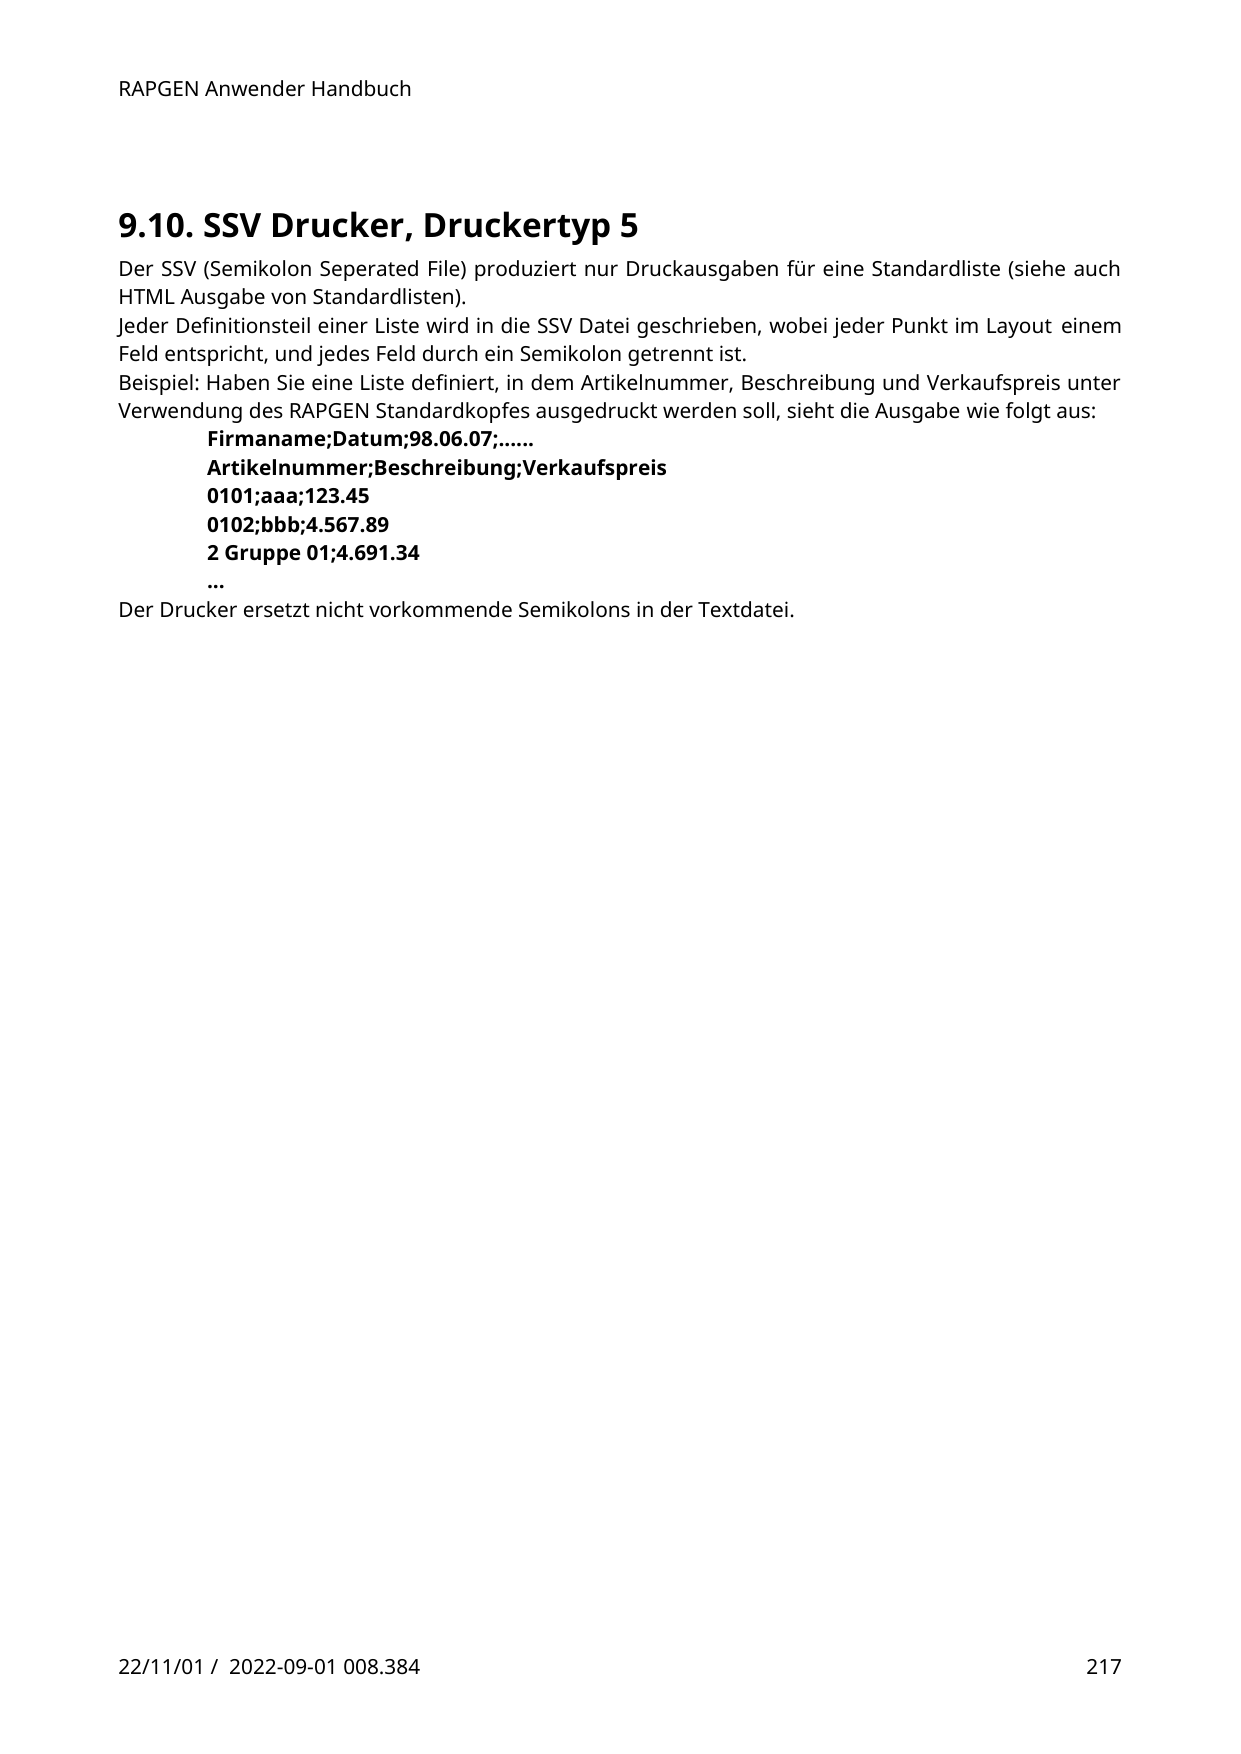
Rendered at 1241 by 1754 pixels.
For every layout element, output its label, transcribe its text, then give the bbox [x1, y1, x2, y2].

text Der SSV (Semikolon Seperated File) produziert nur Druckausgaben für eine Standardliste (siehe auch HTML Ausgabe von Standardlisten). [118, 254, 1122, 311]
text Artikelnummer;Beschreibung;Verkaufspreis [207, 453, 1122, 481]
text Der Drucker ersetzt nicht vorkommende Semikolons in der Textdatei. [118, 595, 1122, 623]
text 0102;bbb;4.567.89 [207, 510, 1122, 538]
text ... [207, 567, 1122, 595]
text Firmaname;Datum;98.06.07;...... [207, 424, 1122, 453]
text Jeder Definitionsteil einer Liste wird in die SSV Datei geschrieben, wobei jeder Punkt im Layout einem Feld entspricht, und jedes Feld durch ein Semikolon getrennt ist. [118, 311, 1122, 368]
subtitle 9.10. SSV Drucker, Druckertyp 5 [118, 202, 1122, 248]
text Beispiel: Haben Sie eine Liste definiert, in dem Artikelnummer, Beschreibung und Verkaufspreis unter Verwendung des RAPGEN Standardkopfes ausgedruckt werden soll, sieht die Ausgabe wie folgt aus: [118, 368, 1122, 424]
text 2 Gruppe 01;4.691.34 [207, 538, 1122, 567]
text 0101;aaa;123.45 [207, 481, 1122, 510]
